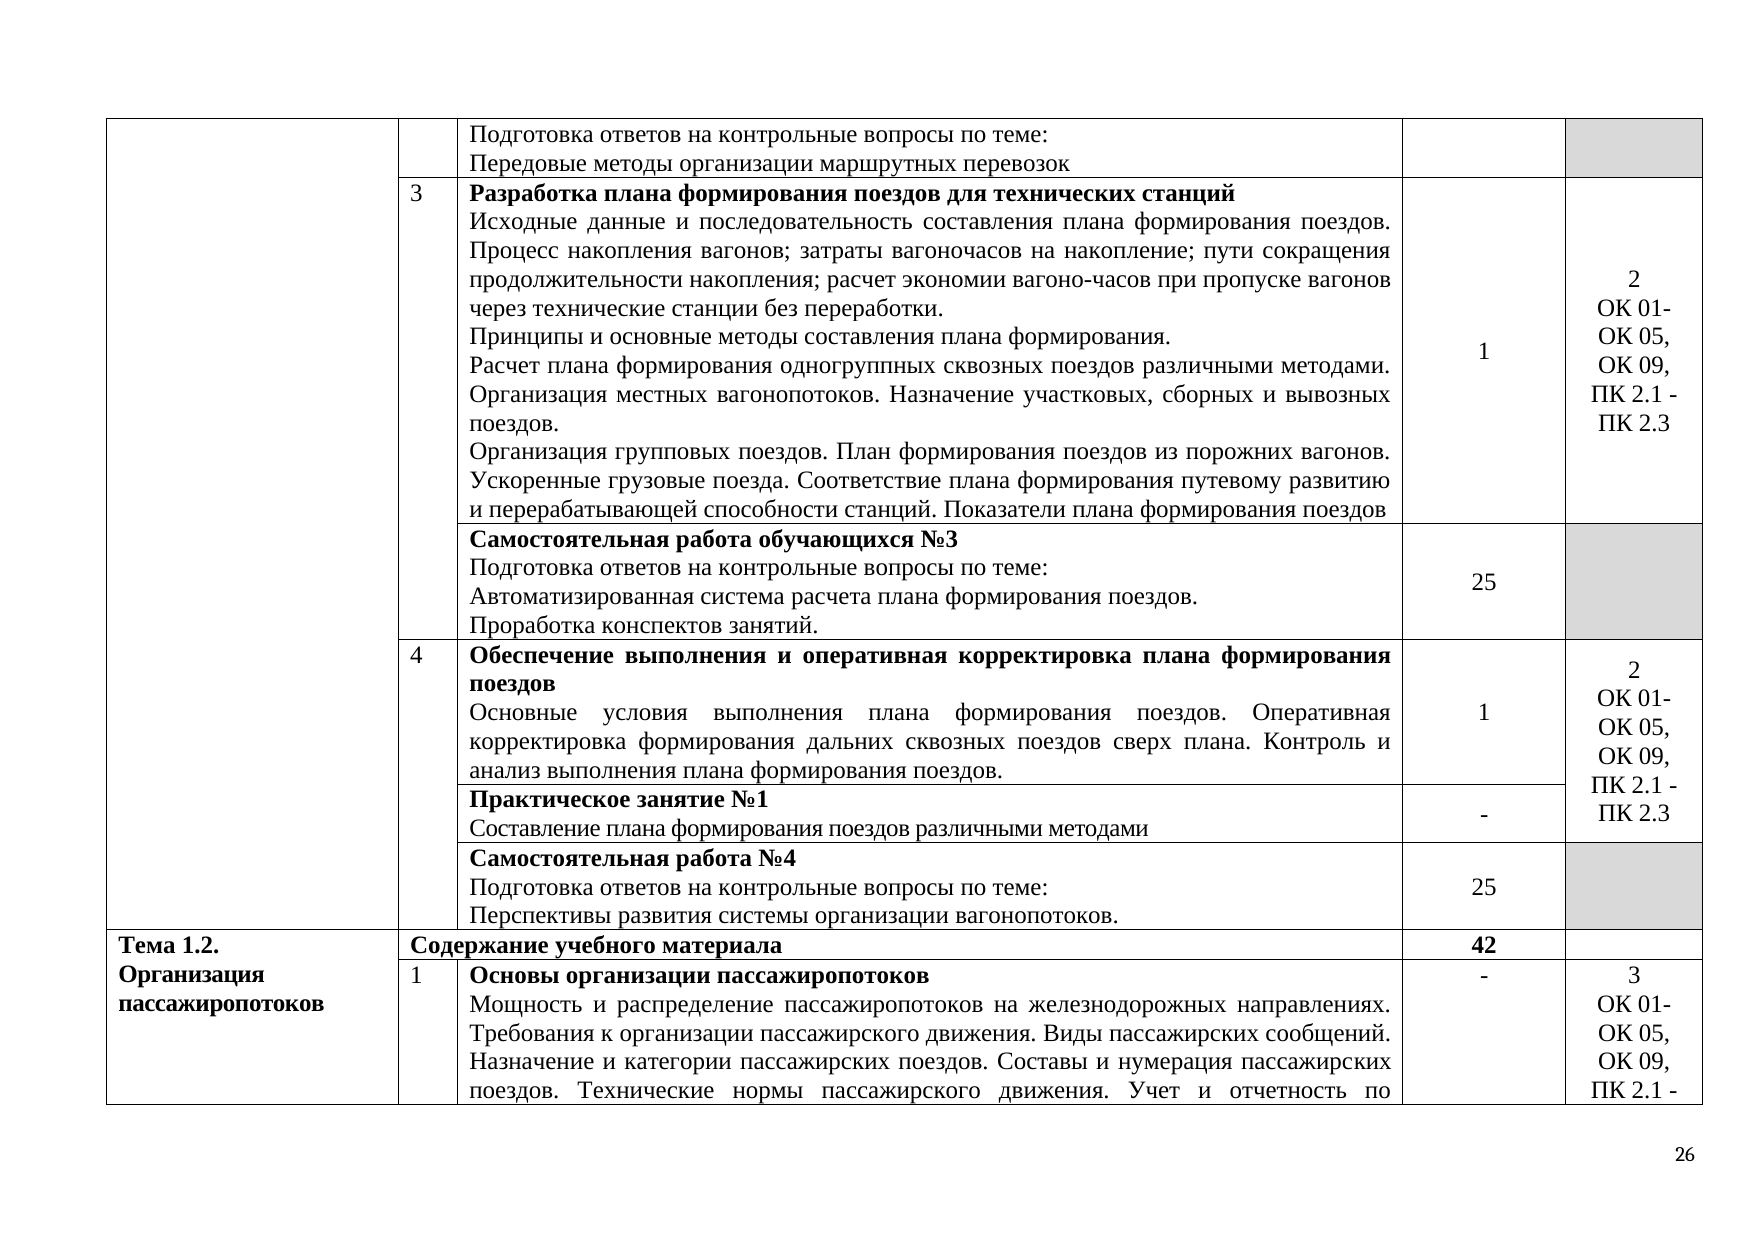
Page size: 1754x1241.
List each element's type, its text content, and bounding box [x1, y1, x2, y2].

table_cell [458, 960, 1402, 1104]
table_cell - [1403, 785, 1565, 842]
table_cell 16 [1403, 119, 1565, 177]
table_cell Тема 1.2. Организация пассажиропотоков [107, 930, 398, 1104]
table_cell [1566, 524, 1702, 639]
table_cell Разработка плана формирования поездов для технических станций Исходные данные и последовательность составления плана формирования поездов. Процесс накопления вагонов; затраты вагоночасов на накопление; пути сокращения продолжительности накопления; расчет экономии вагоно-часов при пропуске вагонов через технические станции без переработки. Принципы и основные методы составления плана формирования. Расчет плана формирования одногруппных сквозных поездов различными методами. Организация местных вагонопотоков. Назначение участковых, сборных и вывозных поездов. Организация групповых поездов. План формирования поездов из порожних вагонов. Ускоренные грузовые поезда. Соответствие плана формирования путевому развитию и перерабатывающей способности станций. Показатели плана формирования поездов [559, 178, 1402, 523]
table_cell 25 [1403, 524, 1565, 639]
table_cell Самостоятельная работа №4 Подготовка ответов на контрольные вопросы по теме: Перспективы развития системы организации вагонопотоков. [458, 843, 1402, 929]
table_cell 25 [1403, 843, 1565, 929]
table_cell 2 ОК 01- ОК 05, ОК 09, ПК 2.1 - ПК 2.3 [1566, 178, 1702, 523]
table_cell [458, 119, 1402, 177]
table_cell 4 [399, 640, 457, 929]
table_cell 1 [399, 960, 457, 1104]
table_cell - [1403, 960, 1565, 1104]
table_cell 2 ОК 01- ОК 05, ОК 09, ПК 2.1 - ПК 2.3 [1566, 640, 1702, 842]
table_cell 1 [1403, 178, 1565, 523]
table_cell 42 [1403, 930, 1565, 959]
table_cell Практическое занятие №1 Составление плана формирования поездов различными методами [458, 785, 1402, 842]
table_cell [1566, 930, 1702, 959]
table_cell Самостоятельная работа обучающихся №3 Подготовка ответов на контрольные вопросы по теме: Автоматизированная система расчета плана формирования поездов. Проработка конспектов занятий. [458, 524, 1402, 639]
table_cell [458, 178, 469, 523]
table_cell [1566, 843, 1702, 929]
table_cell Содержание учебного материала [399, 930, 1402, 959]
table_cell [1566, 119, 1702, 177]
table_cell Обеспечение выполнения и оперативная корректировка плана формирования поездов Основные условия выполнения плана формирования поездов. Оперативная корректировка формирования дальних сквозных поездов сверх плана. Контроль и анализ выполнения плана формирования поездов. [458, 640, 1402, 783]
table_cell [1566, 960, 1702, 1104]
table_cell 1 [1403, 640, 1565, 783]
table_cell 3 [399, 178, 457, 639]
